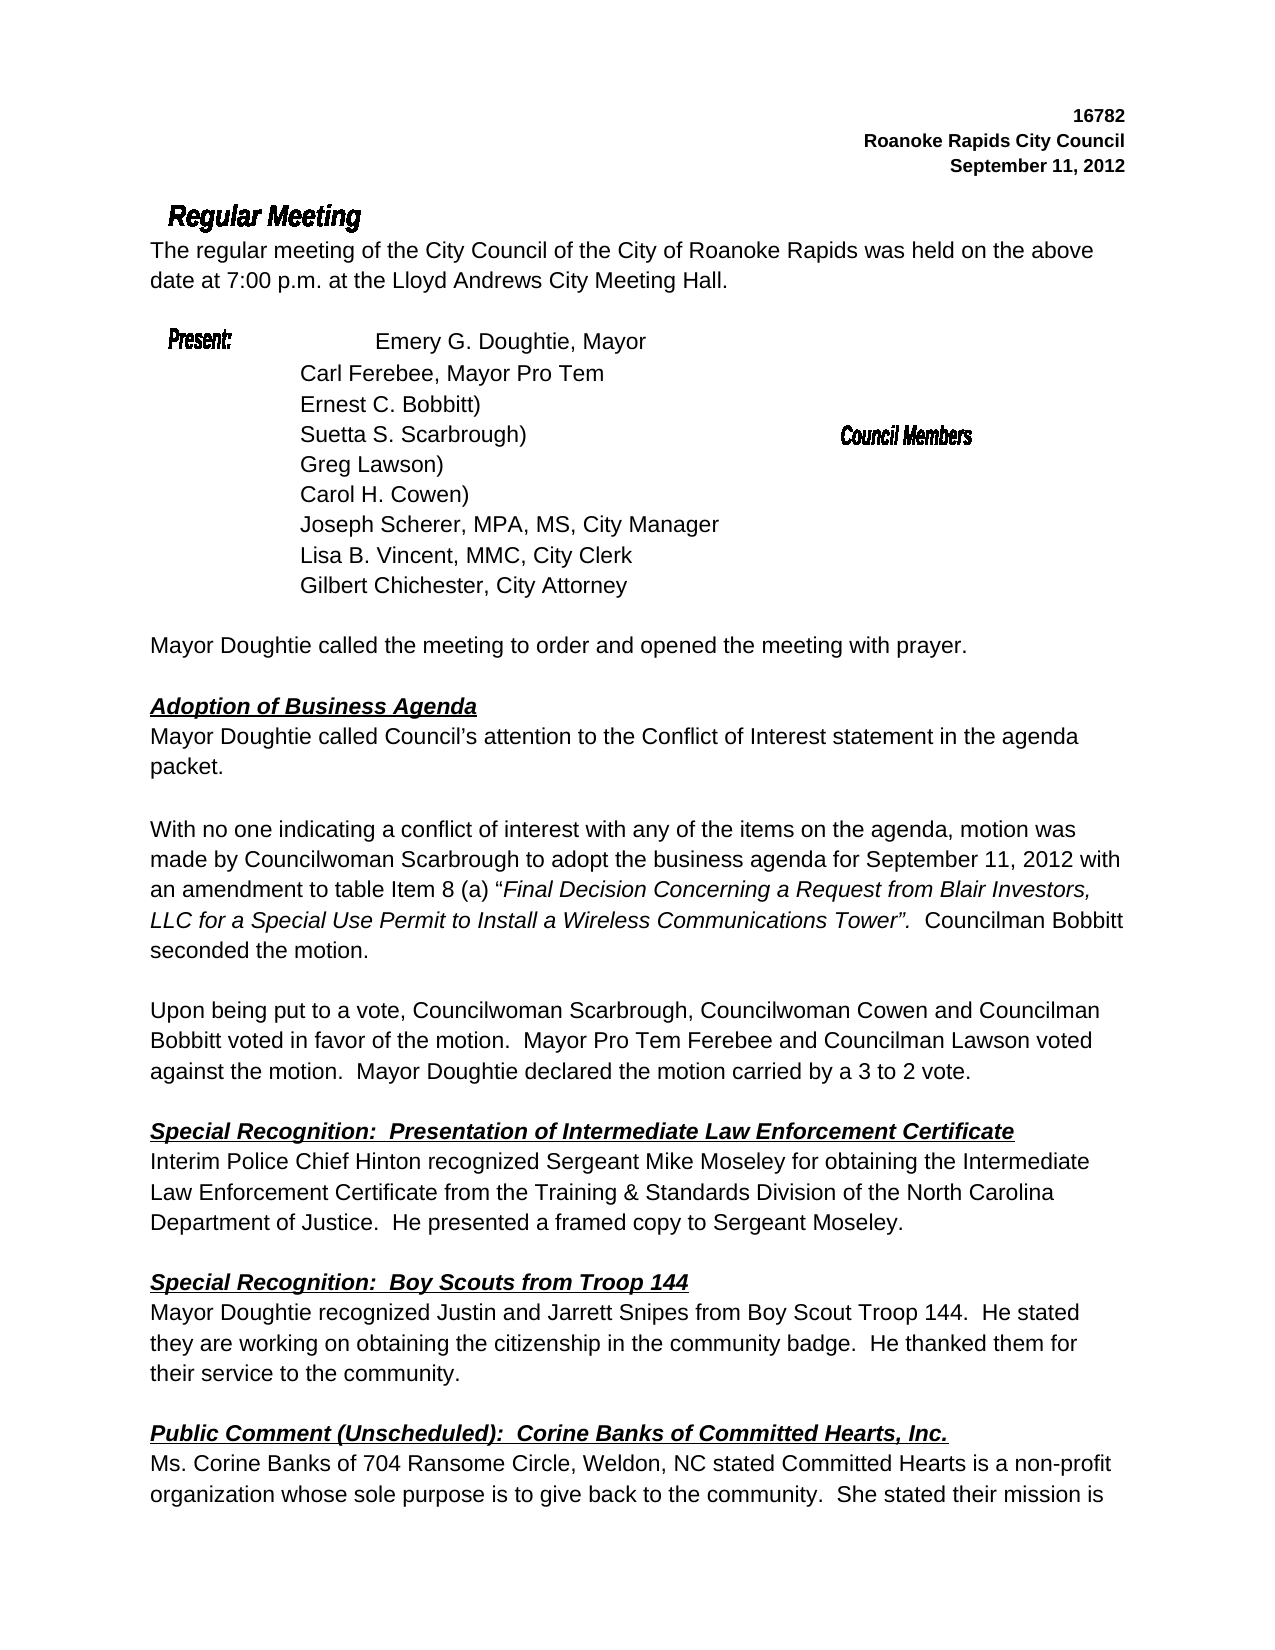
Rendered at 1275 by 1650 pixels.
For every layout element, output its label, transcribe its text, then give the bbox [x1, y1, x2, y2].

text Gilbert Chichester, City Attorney [150, 572, 1125, 598]
text Special Recognition: Presentation of Intermediate Law Enforcement Certificate [150, 1118, 1125, 1144]
text September 11, 2012 [150, 154, 1125, 176]
text Mayor Doughtie called the meeting to order and opened the meeting with prayer. [150, 632, 1125, 659]
text With no one indicating a conflict of interest with any of the items on the agenda, motion was made by Councilwoman Scarbrough to adopt the business agenda for September 11, 2012 with an amendment to table Item 8 (a) “Final Decision Concerning a Request from Blair Investors, LLC for a Special Use Permit to Install a Wireless Communications Tower”. Councilman Bobbitt seconded the motion. [150, 816, 1125, 963]
text Roanoke Rapids City Council [150, 130, 1125, 151]
text Upon being put to a vote, Councilwoman Scarbrough, Councilwoman Cowen and Councilman Bobbitt voted in favor of the motion. Mayor Pro Tem Ferebee and Councilman Lawson voted against the motion. Mayor Doughtie declared the motion carried by a 3 to 2 vote. [150, 997, 1125, 1084]
text The regular meeting of the City Council of the City of Roanoke Rapids was held on the above date at 7:00 p.m. at the Lloyd Andrews City Meeting Hall. [150, 237, 1125, 294]
text 16782 [150, 105, 1125, 127]
text Mayor Doughtie recognized Justin and Jarrett Snipes from Boy Scout Troop 144. He stated they are working on obtaining the citizenship in the community badge. He thanked them for their service to the community. [150, 1299, 1125, 1386]
text Lisa B. Vincent, MMC, City Clerk [150, 542, 1125, 568]
text Ms. Corine Banks of 704 Ransome Circle, Weldon, NC stated Committed Hearts is a non-profit organization whose sole purpose is to give back to the community. She stated their mission is [150, 1450, 1125, 1507]
text Emery G. Doughtie, Mayor [150, 328, 1125, 357]
text Greg Lawson) [150, 451, 1125, 477]
text Mayor Doughtie called Council’s attention to the Conflict of Interest statement in the agenda packet. [150, 723, 1125, 779]
text Joseph Scherer, MPA, MS, City Manager [150, 511, 1125, 538]
text Public Comment (Unscheduled): Corine Banks of Committed Hearts, Inc. [150, 1420, 1125, 1446]
text Carol H. Cowen) [150, 481, 1125, 508]
text Adoption of Business Agenda [150, 693, 1125, 719]
text Interim Police Chief Hinton recognized Sergeant Mike Moseley for obtaining the Intermediate Law Enforcement Certificate from the Training & Standards Division of the North Carolina Department of Justice. He presented a framed copy to Sergeant Moseley. [150, 1148, 1125, 1235]
text Carl Ferebee, Mayor Pro Tem [150, 360, 1125, 387]
text Special Recognition: Boy Scouts from Troop 144 [150, 1269, 1125, 1295]
text Suetta S. Scarbrough) [150, 421, 1125, 447]
text Ernest C. Bobbitt) [150, 391, 1125, 417]
